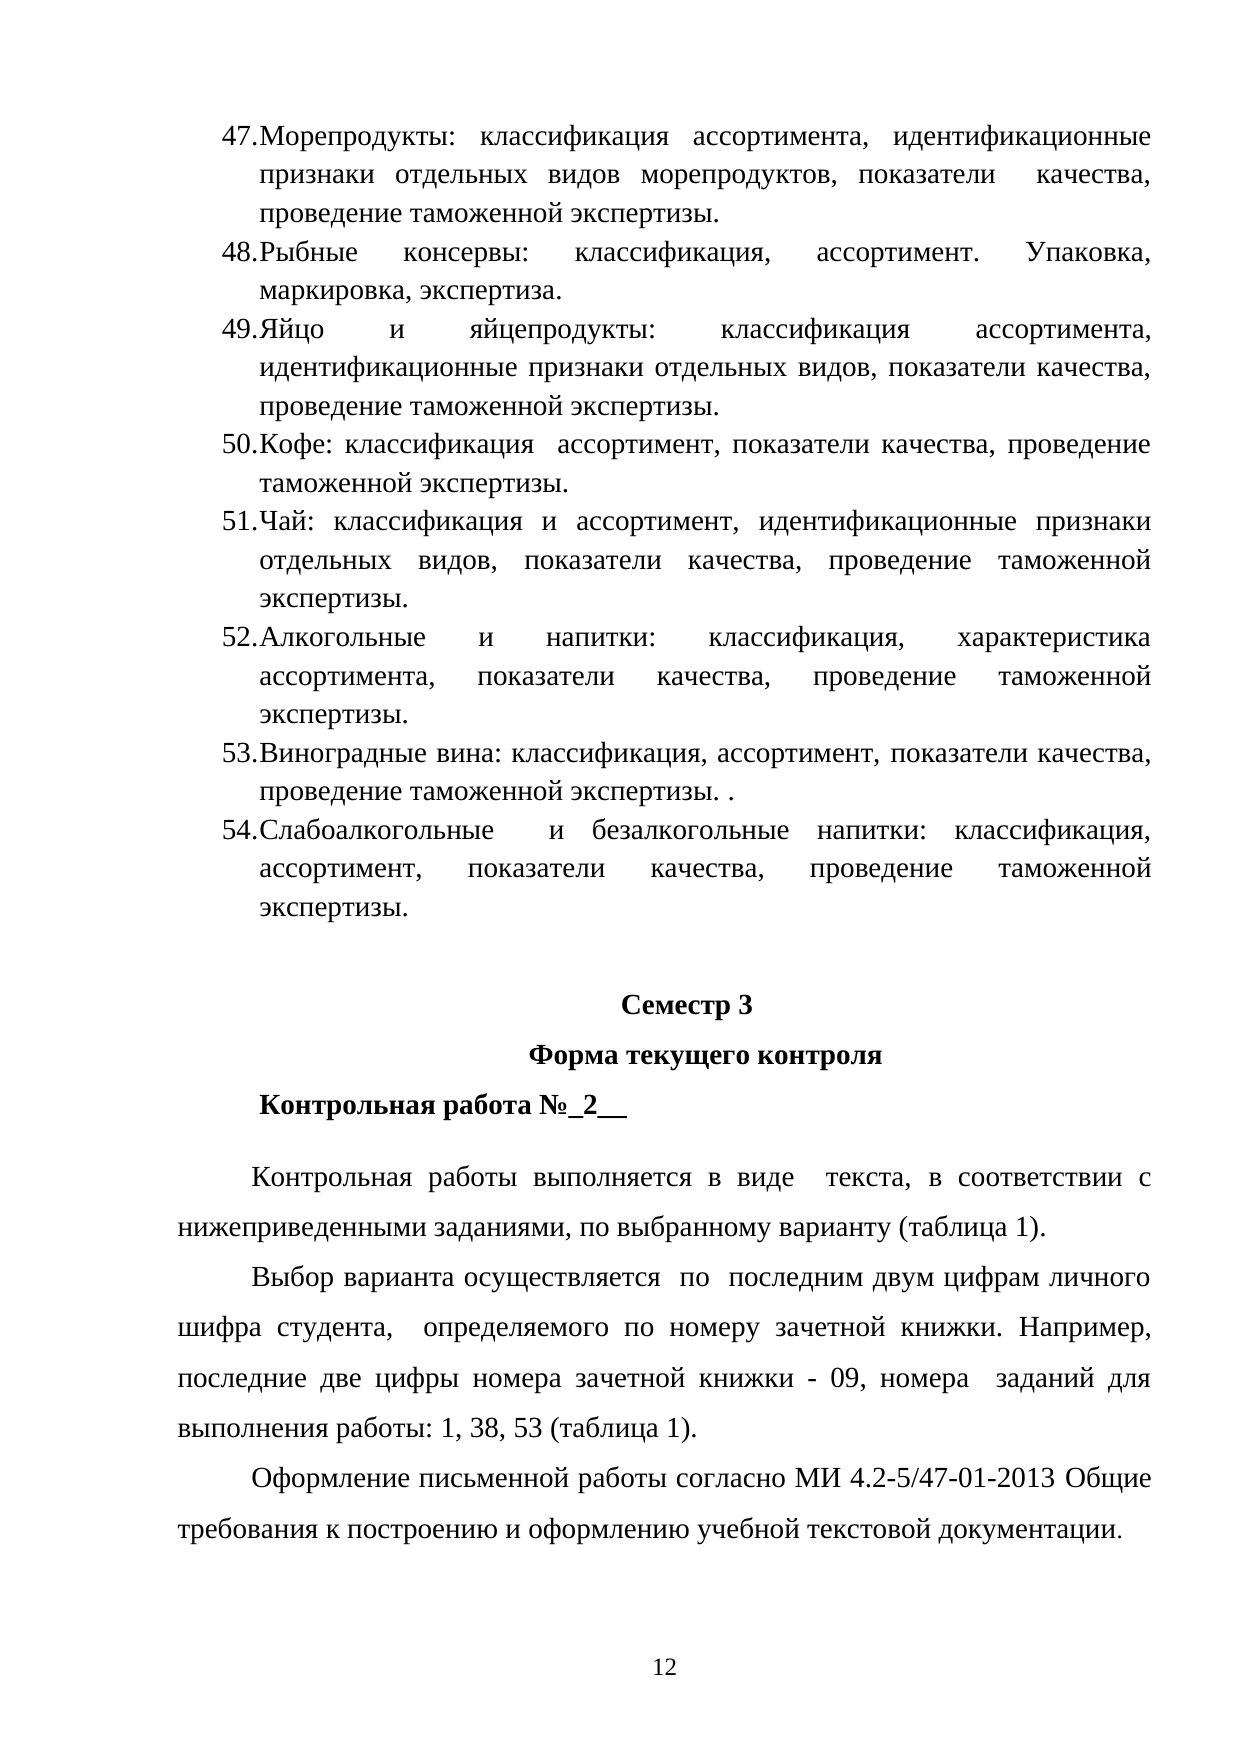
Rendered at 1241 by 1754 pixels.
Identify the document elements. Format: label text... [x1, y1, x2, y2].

list Алкогольные и напитки: классификация, характеристика ассортимента, показатели качества, проведение таможенной экспертизы. [222, 619, 1152, 730]
list Яйцо и яйцепродукты: классификация ассортимента, идентификационные признаки отдельных видов, показатели качества, проведение таможенной экспертизы. [222, 311, 1152, 421]
list Рыбные консервы: классификация, ассортимент. Упаковка, маркировка, экспертиза. [222, 234, 1152, 306]
text Выбор варианта осуществляется по последним двум цифрам личного шифра студента, определяемого по номеру зачетной книжки. Например, последние две цифры номера зачетной книжки - 09, номера заданий для выполнения работы: 1, 38, 53 (таблица 1). [177, 1259, 1152, 1444]
list Слабоалкогольные и безалкогольные напитки: классификация, ассортимент, показатели качества, проведение таможенной экспертизы. [222, 812, 1152, 922]
text Оформление письменной работы согласно МИ 4.2-5/47-01-2013 Общие требования к построению и оформлению учебной текстовой документации. [177, 1461, 1152, 1544]
list Морепродукты: классификация ассортимента, идентификационные признаки отдельных видов морепродуктов, показатели качества, проведение таможенной экспертизы. [222, 118, 1152, 229]
list Форма текущего контроля [259, 1037, 1152, 1071]
text Семестр 3 [222, 987, 1152, 1020]
list Кофе: классификация ассортимент, показатели качества, проведение таможенной экспертизы. [222, 426, 1152, 498]
list Виноградные вина: классификация, ассортимент, показатели качества, проведение таможенной экспертизы. . [222, 735, 1152, 807]
list Контрольная работа №_2__ [259, 1087, 1152, 1121]
list Чай: классификация и ассортимент, идентификационные признаки отдельных видов, показатели качества, проведение таможенной экспертизы. [222, 503, 1152, 614]
text Контрольная работы выполняется в виде текста, в соответствии с нижеприведенными заданиями, по выбранному варианту (таблица 1). [177, 1159, 1152, 1242]
